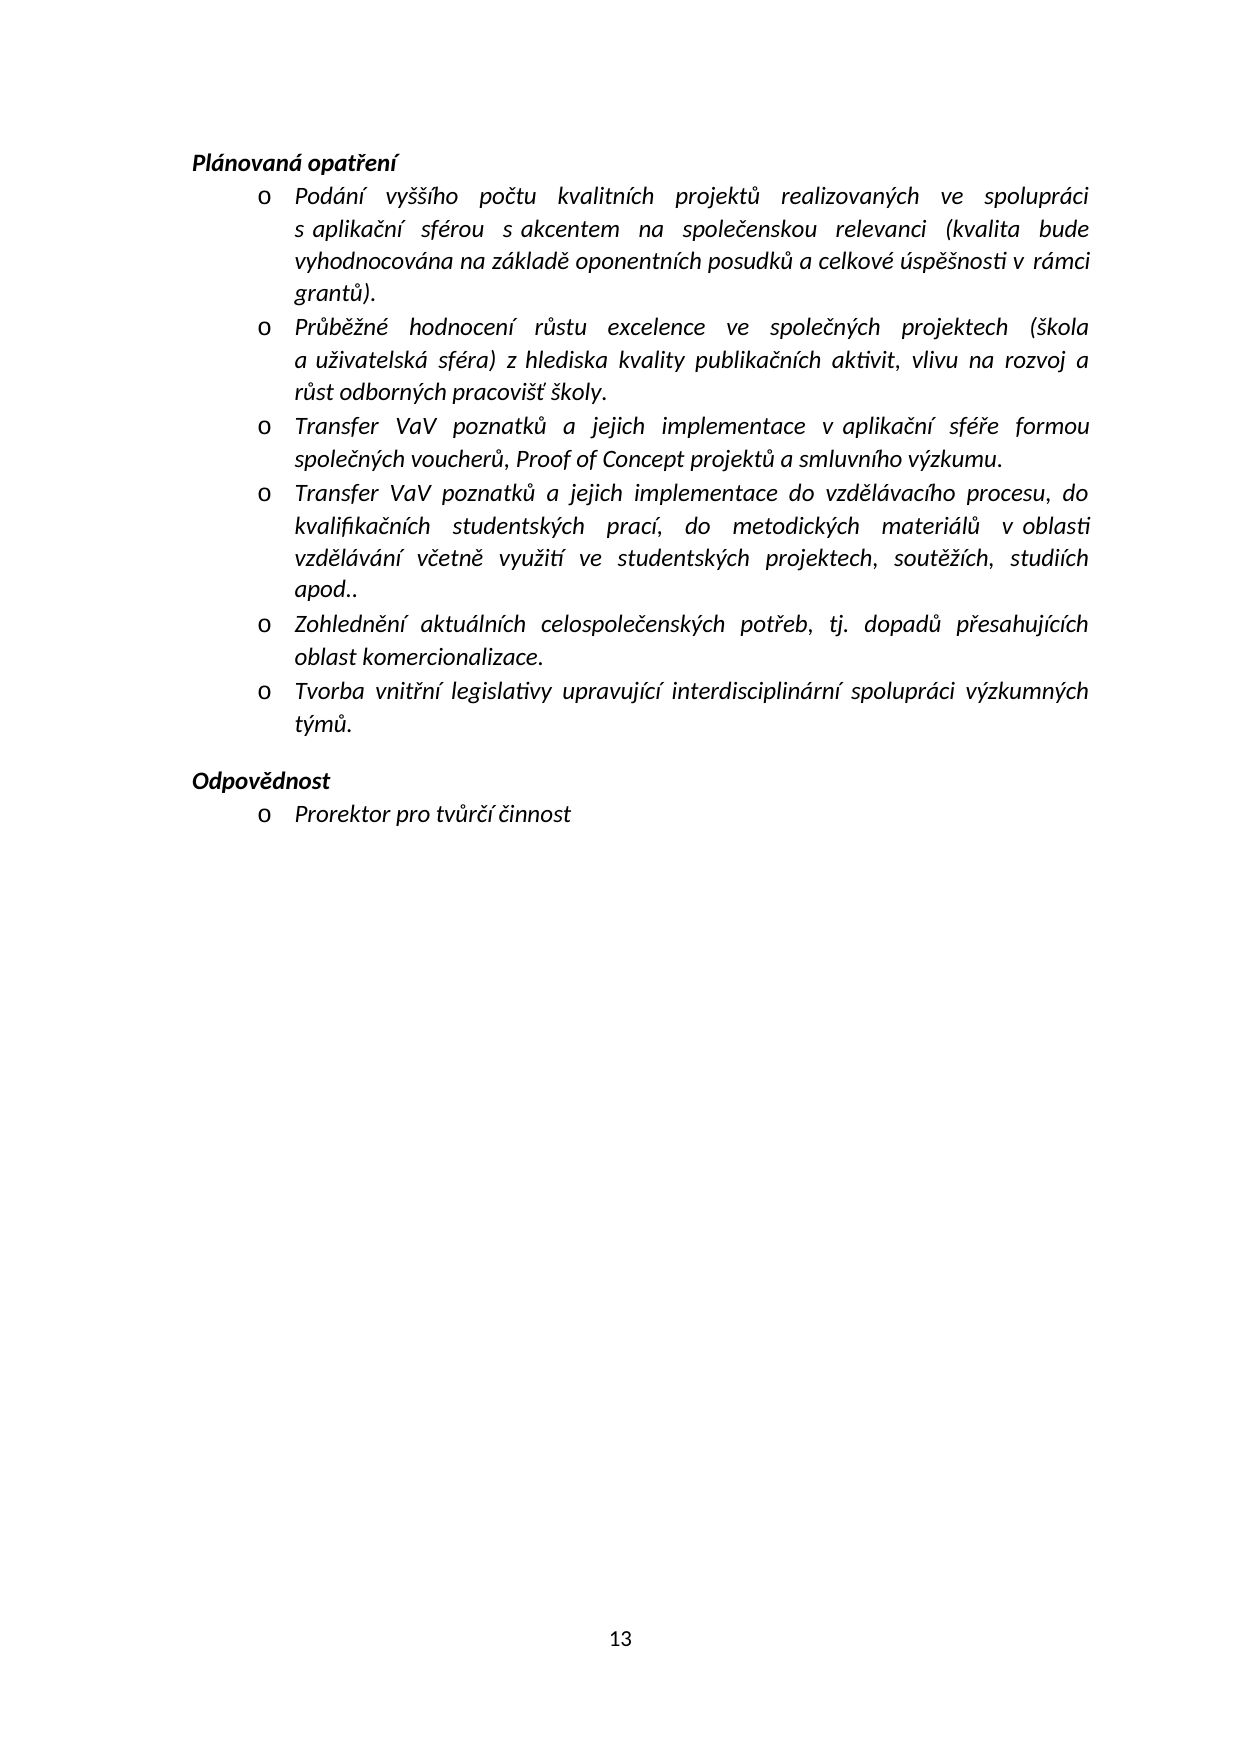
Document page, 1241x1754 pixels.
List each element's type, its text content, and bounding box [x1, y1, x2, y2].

list Průběžné hodnocení růstu excelence ve společných projektech (škola a uživatelská sféra) z hlediska kvality publikačních aktivit, vlivu na rozvoj a růst odborných pracovišť školy. [257, 311, 1093, 406]
text Odpovědnost [192, 765, 1093, 795]
text Plánovaná opatření [192, 148, 1093, 178]
list Prorektor pro tvůrčí činnost [257, 798, 1093, 829]
list Podání vyššího počtu kvalitních projektů realizovaných ve spolupráci s aplikační sférou s akcentem na společenskou relevanci (kvalita bude vyhodnocována na základě oponentních posudků a celkové úspěšnosti v rámci grantů). [257, 181, 1093, 307]
list Tvorba vnitřní legislativy upravující interdisciplinární spolupráci výzkumných týmů. [257, 675, 1093, 739]
list Transfer VaV poznatků a jejich implementace v aplikační sféře formou společných voucherů, Proof of Concept projektů a smluvního výzkumu. [257, 410, 1093, 473]
list Transfer VaV poznatků a jejich implementace do vzdělávacího procesu, do kvalifikačních studentských prací, do metodických materiálů v oblasti vzdělávání včetně využití ve studentských projektech, soutěžích, studiích apod.. [257, 477, 1093, 604]
list Zohlednění aktuálních celospolečenských potřeb, tj. dopadů přesahujících oblast komercionalizace. [257, 608, 1093, 671]
